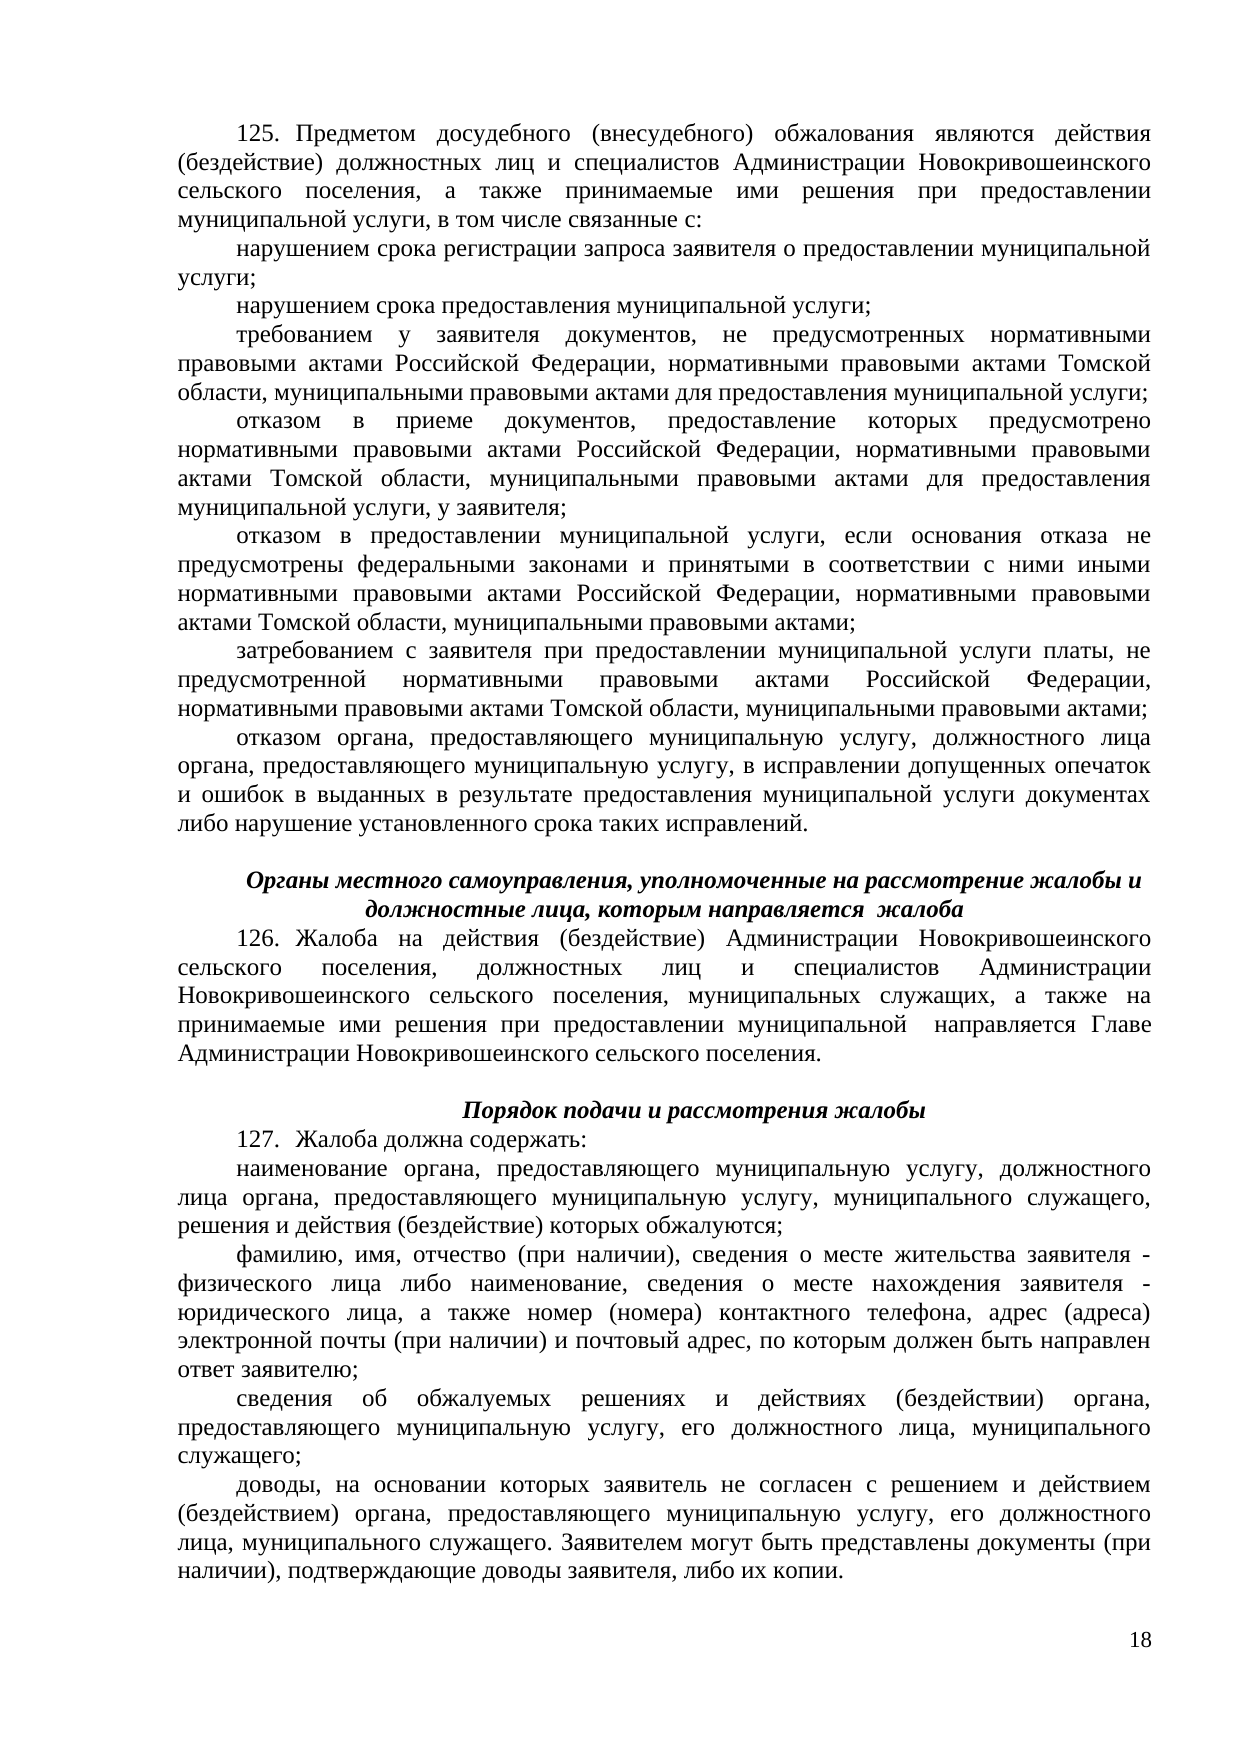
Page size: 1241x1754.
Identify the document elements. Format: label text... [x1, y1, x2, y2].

text Порядок подачи и рассмотрения жалобы [177, 1096, 1152, 1124]
text Органы местного самоуправления, уполномоченные на рассмотрение жалобы и должностные лица, которым направляется жалоба [177, 866, 1152, 923]
text доводы, на основании которых заявитель не согласен с решением и действием (бездействием) органа, предоставляющего муниципальную услугу, его должностного лица, муниципального служащего. Заявителем могут быть представлены документы (при наличии), подтверждающие доводы заявителя, либо их копии. [177, 1469, 1152, 1584]
text фамилию, имя, отчество (при наличии), сведения о месте жительства заявителя - физического лица либо наименование, сведения о месте нахождения заявителя - юридического лица, а также номер (номера) контактного телефона, адрес (адреса) электронной почты (при наличии) и почтовый адрес, по которым должен быть направлен ответ заявителю; [177, 1239, 1152, 1383]
text отказом органа, предоставляющего муниципальную услугу, должностного лица органа, предоставляющего муниципальную услугу, в исправлении допущенных опечаток и ошибок в выданных в результате предоставления муниципальной услуги документах либо нарушение установленного срока таких исправлений. [177, 722, 1152, 837]
text отказом в приеме документов, предоставление которых предусмотрено нормативными правовыми актами Российской Федерации, нормативными правовыми актами Томской области, муниципальными правовыми актами для предоставления муниципальной услуги, у заявителя; [177, 406, 1152, 521]
text сведения об обжалуемых решениях и действиях (бездействии) органа, предоставляющего муниципальную услугу, его должностного лица, муниципального служащего; [177, 1383, 1152, 1469]
list Жалоба на действия (бездействие) Администрации Новокривошеинского сельского поселения, должностных лиц и специалистов Администрации Новокривошеинского сельского поселения, муниципальных служащих, а также на принимаемые ими решения при предоставлении муниципальной направляется Главе Администрации Новокривошеинского сельского поселения. [177, 923, 1152, 1067]
text нарушением срока предоставления муниципальной услуги; [177, 291, 1152, 319]
text отказом в предоставлении муниципальной услуги, если основания отказа не предусмотрены федеральными законами и принятыми в соответствии с ними иными нормативными правовыми актами Российской Федерации, нормативными правовыми актами Томской области, муниципальными правовыми актами; [177, 521, 1152, 636]
text наименование органа, предоставляющего муниципальную услугу, должностного лица органа, предоставляющего муниципальную услугу, муниципального служащего, решения и действия (бездействие) которых обжалуются; [177, 1153, 1152, 1239]
text требованием у заявителя документов, не предусмотренных нормативными правовыми актами Российской Федерации, нормативными правовыми актами Томской области, муниципальными правовыми актами для предоставления муниципальной услуги; [177, 319, 1152, 406]
list Предметом досудебного (внесудебного) обжалования являются действия (бездействие) должностных лиц и специалистов Администрации Новокривошеинского сельского поселения, а также принимаемые ими решения при предоставлении муниципальной услуги, в том числе связанные с: [177, 118, 1152, 233]
text затребованием с заявителя при предоставлении муниципальной услуги платы, не предусмотренной нормативными правовыми актами Российской Федерации, нормативными правовыми актами Томской области, муниципальными правовыми актами; [177, 636, 1152, 722]
list Жалоба должна содержать: [177, 1124, 1152, 1153]
text нарушением срока регистрации запроса заявителя о предоставлении муниципальной услуги; [177, 233, 1152, 291]
